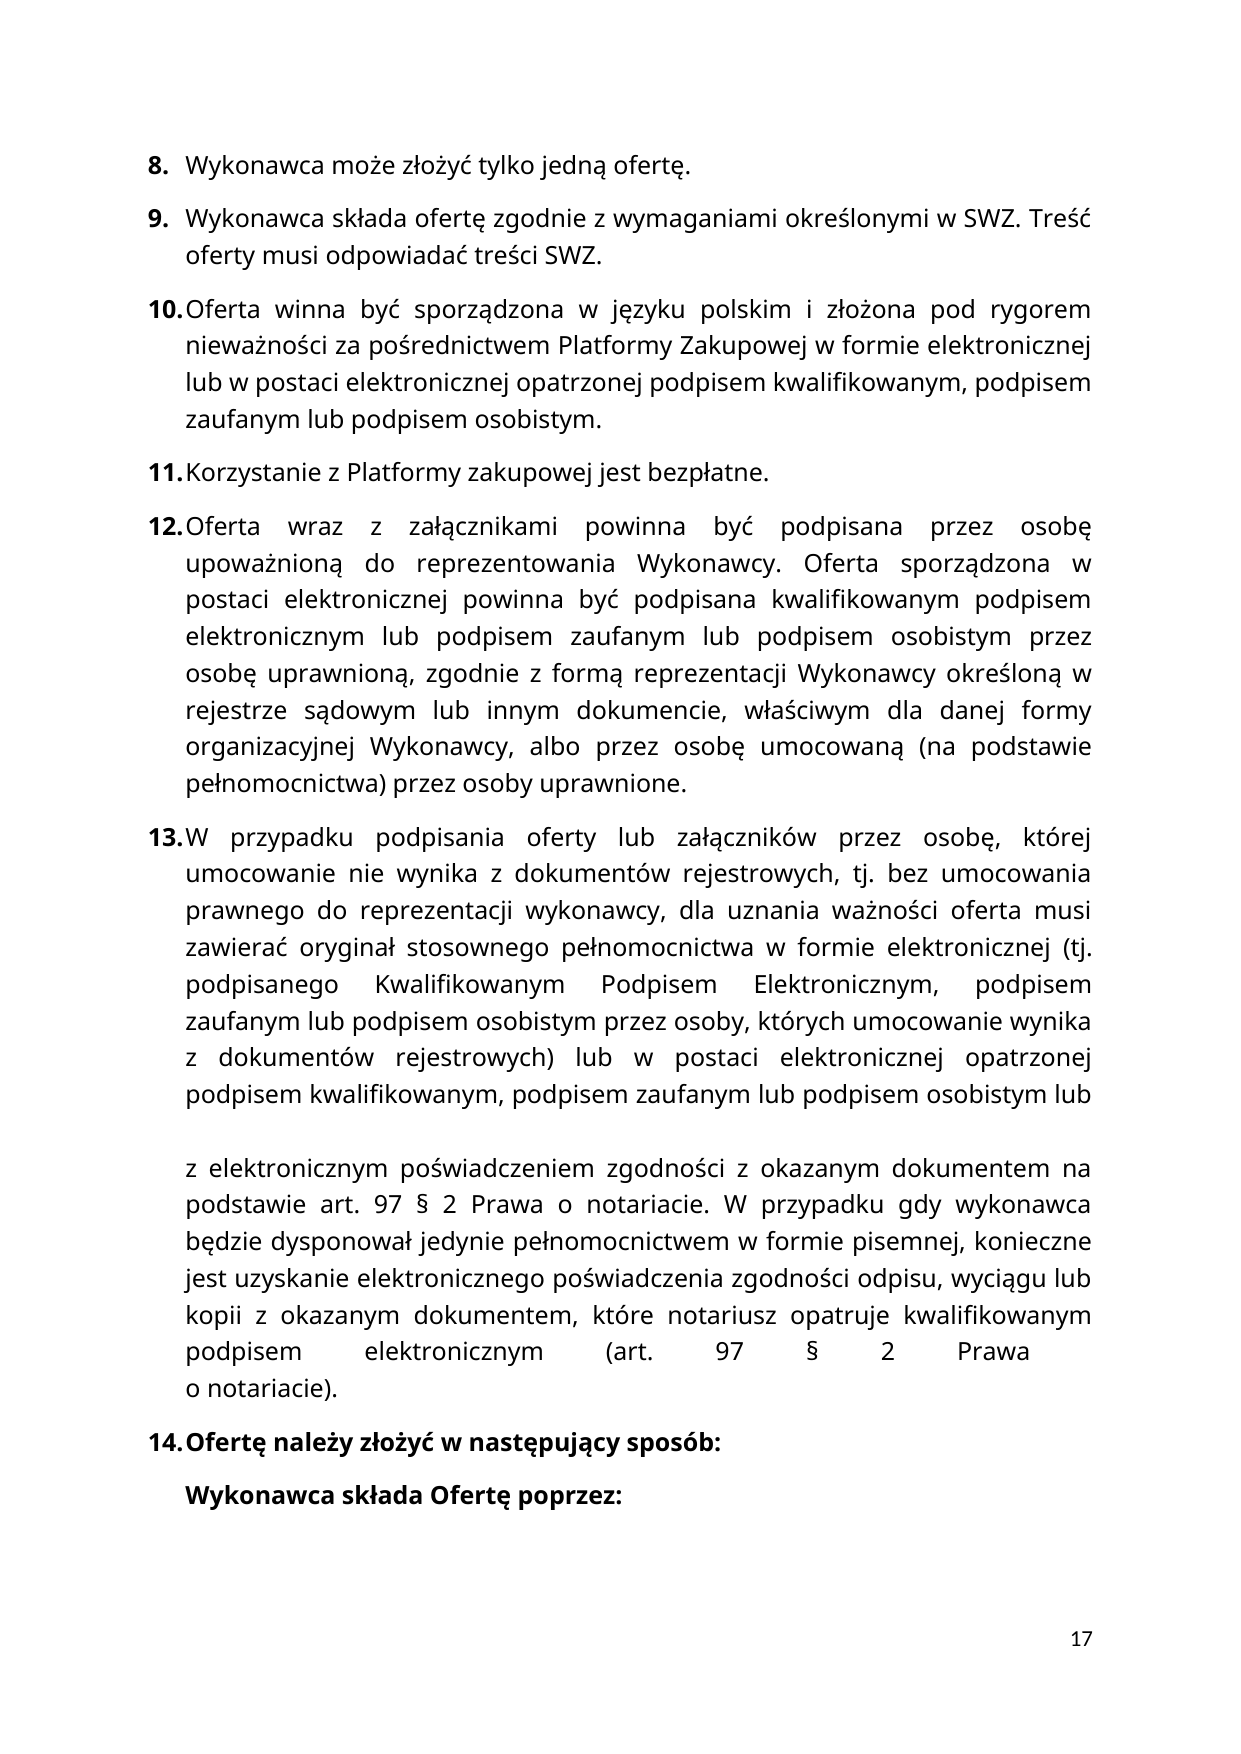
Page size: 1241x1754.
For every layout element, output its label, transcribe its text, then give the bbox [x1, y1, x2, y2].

text Wykonawca składa Ofertę poprzez: [148, 1478, 1093, 1512]
list Oferta wraz z załącznikami powinna być podpisana przez osobę upoważnioną do reprezentowania Wykonawcy. Oferta sporządzona w postaci elektronicznej powinna być podpisana kwalifikowanym podpisem elektronicznym lub podpisem zaufanym lub podpisem osobistym przez osobę uprawnioną, zgodnie z formą reprezentacji Wykonawcy określoną w rejestrze sądowym lub innym dokumencie, właściwym dla danej formy organizacyjnej Wykonawcy, albo przez osobę umocowaną (na podstawie pełnomocnictwa) przez osoby uprawnione. [148, 508, 1093, 800]
list Ofertę należy złożyć w następujący sposób: [148, 1424, 1093, 1458]
list Wykonawca może złożyć tylko jedną ofertę. [148, 148, 1093, 182]
list Korzystanie z Platformy zakupowej jest bezpłatne. [148, 455, 1093, 489]
list Wykonawca składa ofertę zgodnie z wymaganiami określonymi w SWZ. Treść oferty musi odpowiadać treści SWZ. [148, 201, 1093, 272]
list Oferta winna być sporządzona w języku polskim i złożona pod rygorem nieważności za pośrednictwem Platformy Zakupowej w formie elektronicznej lub w postaci elektronicznej opatrzonej podpisem kwalifikowanym, podpisem zaufanym lub podpisem osobistym. [148, 291, 1093, 436]
list W przypadku podpisania oferty lub załączników przez osobę, której umocowanie nie wynika z dokumentów rejestrowych, tj. bez umocowania prawnego do reprezentacji wykonawcy, dla uznania ważności oferta musi zawierać oryginał stosownego pełnomocnictwa w formie elektronicznej (tj. podpisanego Kwalifikowanym Podpisem Elektronicznym, podpisem zaufanym lub podpisem osobistym przez osoby, których umocowanie wynika z dokumentów rejestrowych) lub w postaci elektronicznej opatrzonej podpisem kwalifikowanym, podpisem zaufanym lub podpisem osobistym lub z elektronicznym poświadczeniem zgodności z okazanym dokumentem na podstawie art. 97 § 2 Prawa o notariacie. W przypadku gdy wykonawca będzie dysponował jedynie pełnomocnictwem w formie pisemnej, konieczne jest uzyskanie elektronicznego poświadczenia zgodności odpisu, wyciągu lub kopii z okazanym dokumentem, które notariusz opatruje kwalifikowanym podpisem elektronicznym (art. 97 § 2 Prawa o notariacie). [148, 819, 1093, 1405]
